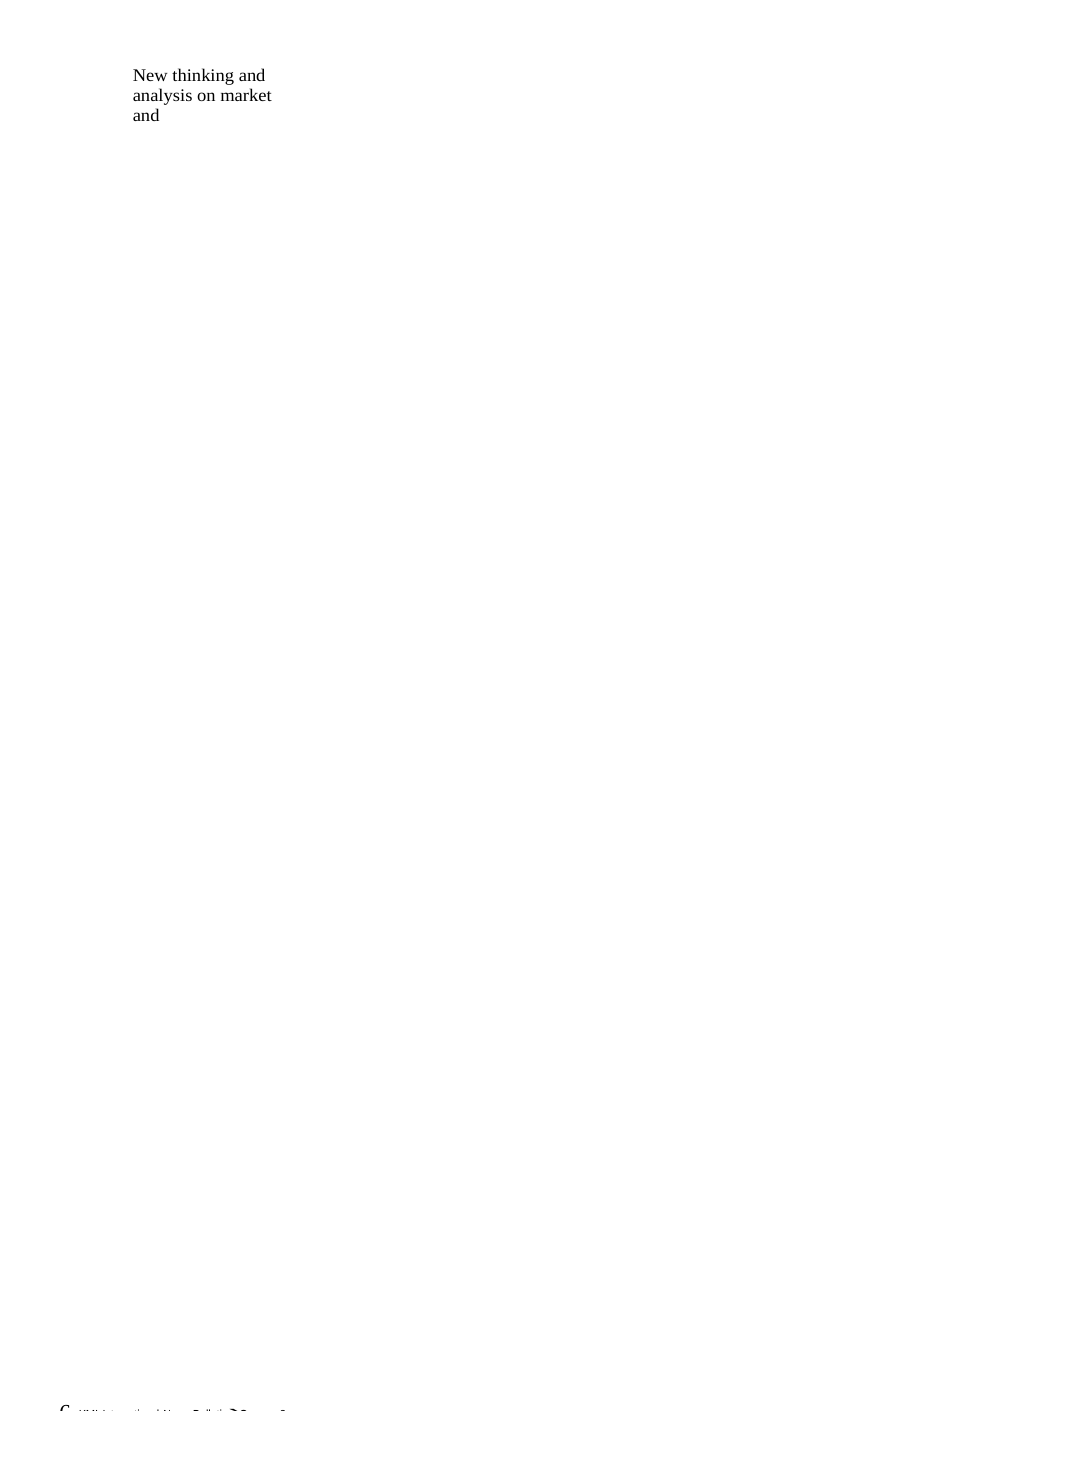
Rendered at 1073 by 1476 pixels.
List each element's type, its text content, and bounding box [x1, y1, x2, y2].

text New thinking and analysis on market and [133, 64, 276, 126]
